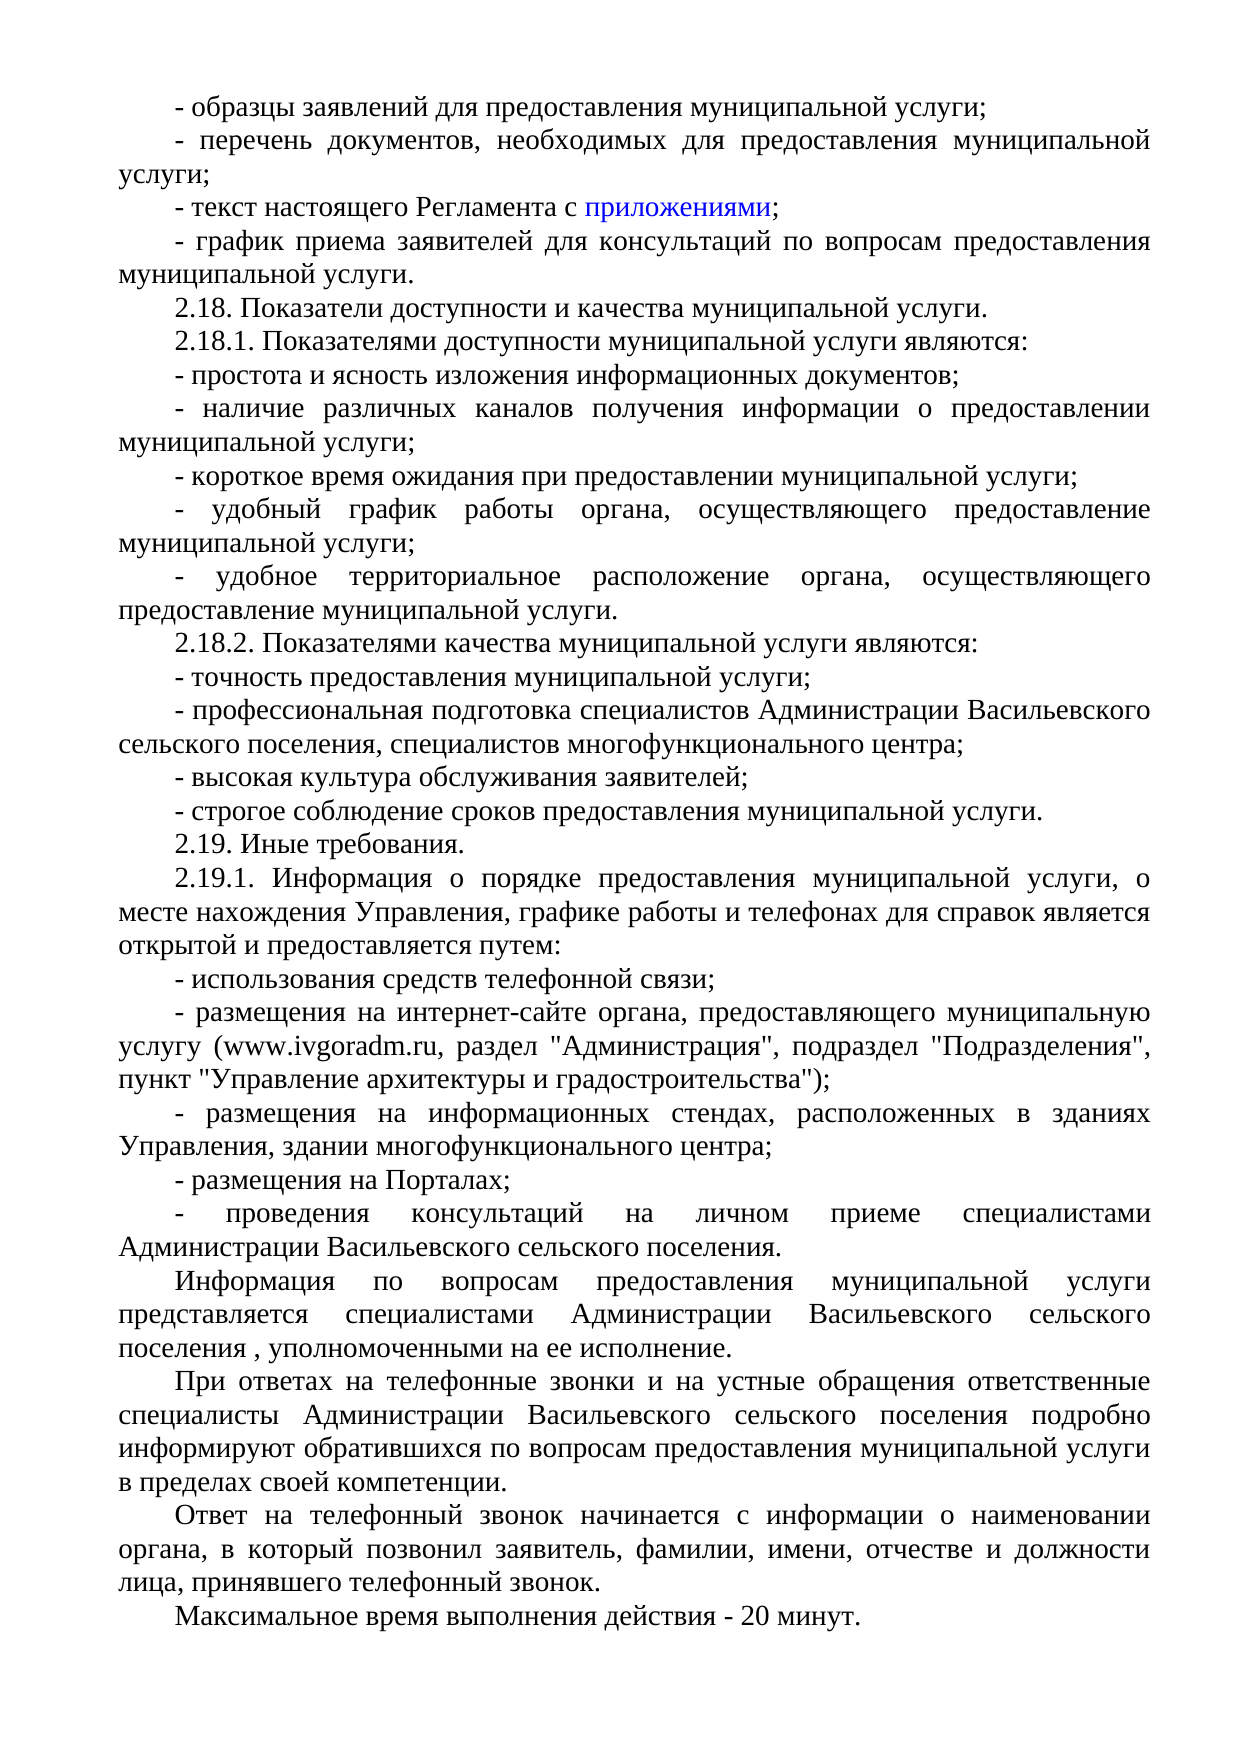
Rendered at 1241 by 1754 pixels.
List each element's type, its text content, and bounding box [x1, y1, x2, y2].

text - размещения на Порталах; [118, 1162, 1152, 1196]
text Ответ на телефонный звонок начинается с информации о наименовании органа, в который позвонил заявитель, фамилии, имени, отчестве и должности лица, принявшего телефонный звонок. [118, 1497, 1152, 1598]
text Максимальное время выполнения действия - 20 минут. [118, 1598, 1152, 1632]
text 2.18.1. Показателями доступности муниципальной услуги являются: [118, 323, 1152, 357]
text 2.18.2. Показателями качества муниципальной услуги являются: [118, 625, 1152, 659]
text - короткое время ожидания при предоставлении муниципальной услуги; [118, 458, 1152, 491]
text Информация по вопросам предоставления муниципальной услуги представляется специалистами Администрации Васильевского сельского поселения , уполномоченными на ее исполнение. [118, 1263, 1152, 1363]
text - проведения консультаций на личном приеме специалистами Администрации Васильевского сельского поселения. [118, 1196, 1152, 1263]
text - точность предоставления муниципальной услуги; [118, 659, 1152, 692]
text - использования средств телефонной связи; [118, 961, 1152, 994]
text - размещения на информационных стендах, расположенных в зданиях Управления, здании многофункционального центра; [118, 1095, 1152, 1162]
text - профессиональная подготовка специалистов Администрации Васильевского сельского поселения, специалистов многофункционального центра; [118, 692, 1152, 759]
text - удобное территориальное расположение органа, осуществляющего предоставление муниципальной услуги. [118, 558, 1152, 625]
text - перечень документов, необходимых для предоставления муниципальной услуги; [118, 122, 1152, 189]
text - высокая культура обслуживания заявителей; [118, 759, 1152, 793]
text При ответах на телефонные звонки и на устные обращения ответственные специалисты Администрации Васильевского сельского поселения подробно информируют обратившихся по вопросам предоставления муниципальной услуги в пределах своей компетенции. [118, 1363, 1152, 1497]
text - образцы заявлений для предоставления муниципальной услуги; [118, 89, 1152, 122]
text - размещения на интернет-сайте органа, предоставляющего муниципальную услугу (www.ivgoradm.ru, раздел "Администрация", подраздел "Подразделения", пункт "Управление архитектуры и градостроительства"); [118, 994, 1152, 1095]
text - наличие различных каналов получения информации о предоставлении муниципальной услуги; [118, 391, 1152, 458]
text 2.18. Показатели доступности и качества муниципальной услуги. [118, 290, 1152, 323]
text - строгое соблюдение сроков предоставления муниципальной услуги. [118, 793, 1152, 827]
text 2.19.1. Информация о порядке предоставления муниципальной услуги, о месте нахождения Управления, графике работы и телефонах для справок является открытой и предоставляется путем: [118, 860, 1152, 961]
text - график приема заявителей для консультаций по вопросам предоставления муниципальной услуги. [118, 223, 1152, 290]
text - удобный график работы органа, осуществляющего предоставление муниципальной услуги; [118, 491, 1152, 558]
text 2.19. Иные требования. [118, 827, 1152, 860]
text - простота и ясность изложения информационных документов; [118, 357, 1152, 391]
text - текст настоящего Регламента с приложениями; [118, 189, 1152, 223]
